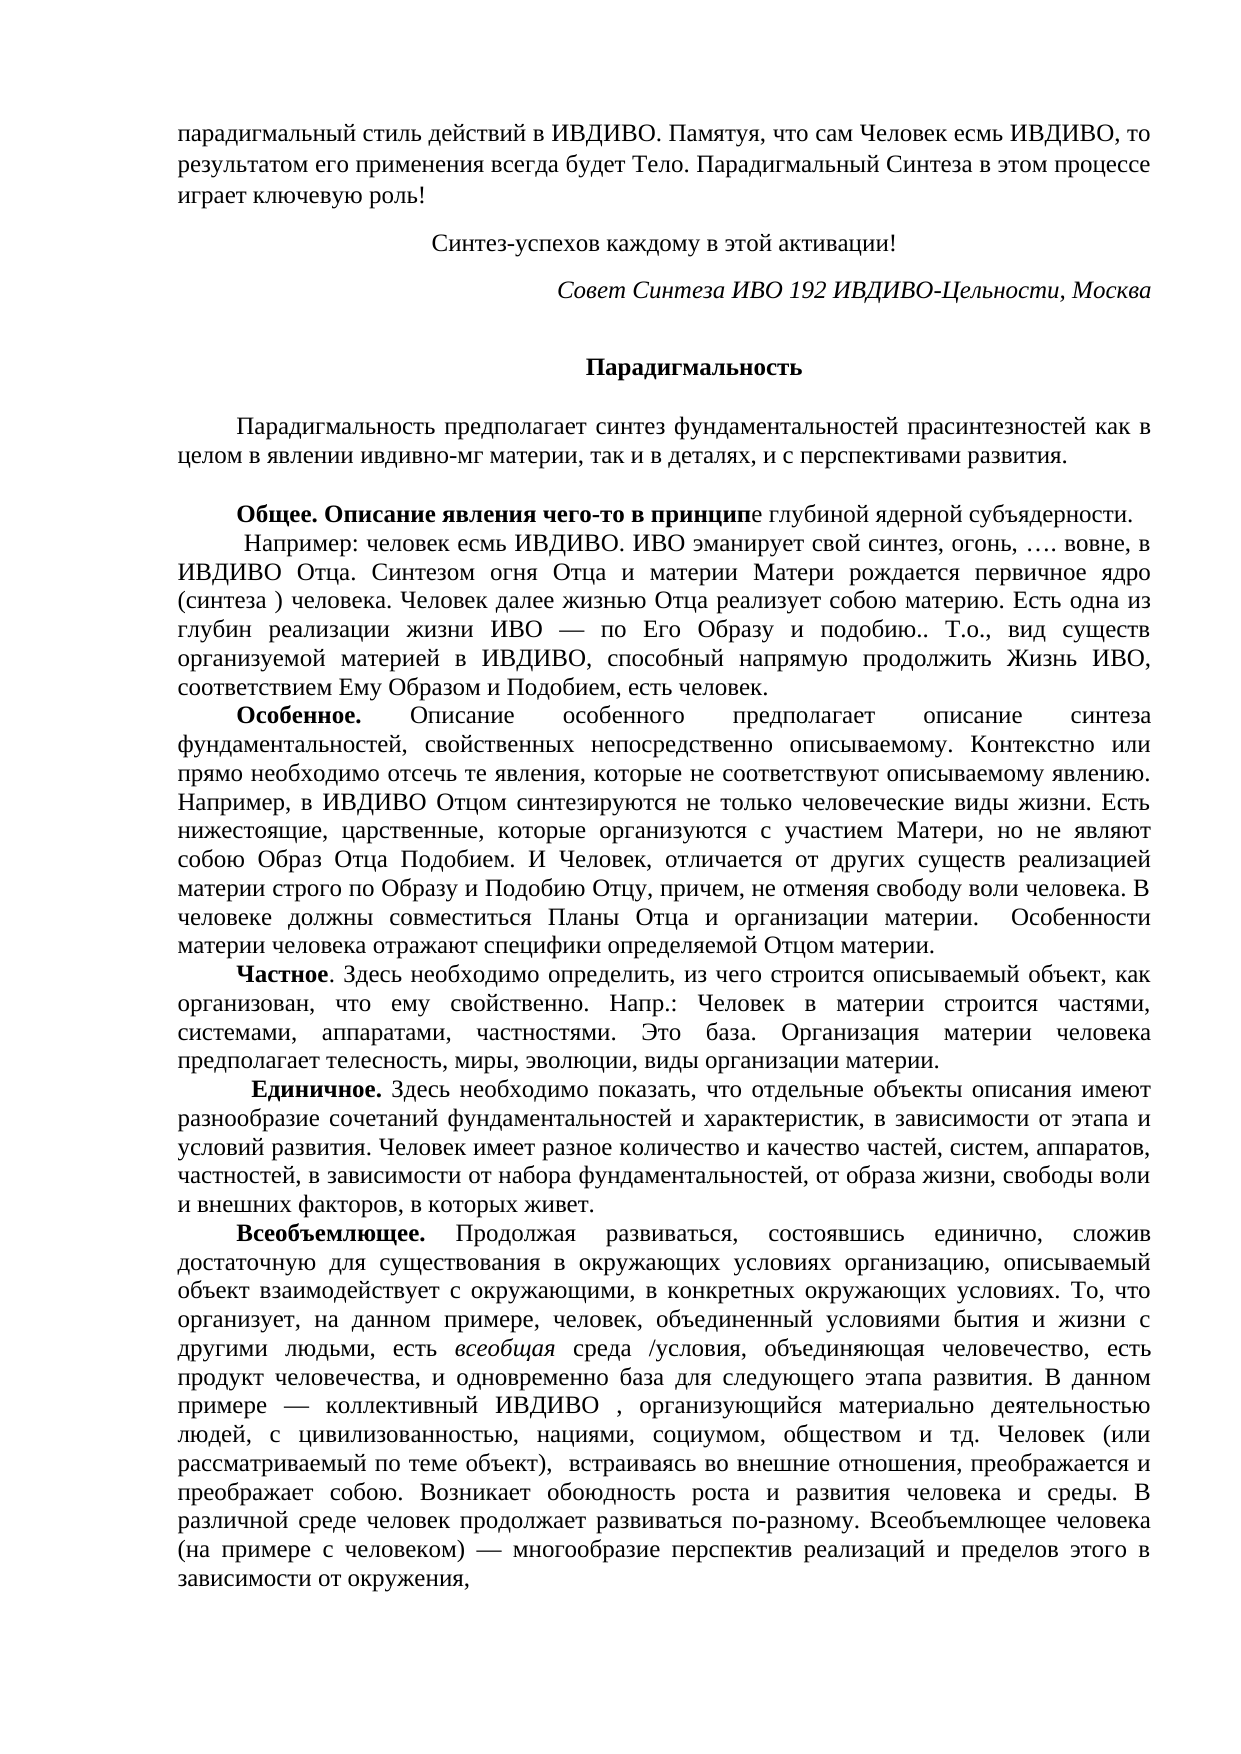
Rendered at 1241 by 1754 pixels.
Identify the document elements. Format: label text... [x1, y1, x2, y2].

text Особенное. Описание особенного предполагает описание синтеза фундаментальностей, свойственных непосредственно описываемому. Контекстно или прямо необходимо отсечь те явления, которые не соответствуют описываемому явлению. Например, в ИВДИВО Отцом синтезируются не только человеческие виды жизни. Есть нижестоящие, царственные, которые организуются с участием Матери, но не являют собою Образ Отца Подобием. И Человек, отличается от других существ реализацией материи строго по Образу и Подобию Отцу, причем, не отменяя свободу воли человека. В человеке должны совместиться Планы Отца и организации материи. Особенности материи человека отражают специфики определяемой Отцом материи. [177, 701, 1152, 959]
text Синтез-успехов каждому в этой активации! [177, 228, 1152, 257]
text Совет Синтеза ИВО 192 ИВДИВО-Цельности, Москва [177, 276, 1152, 304]
text Парадигмальность предполагает синтез фундаментальностей прасинтезностей как в целом в явлении ивдивно-мг материи, так и в деталях, и с перспективами развития. [177, 411, 1152, 469]
text Частное. Здесь необходимо определить, из чего строится описываемый объект, как организован, что ему свойственно. Напр.: Человек в материи строится частями, системами, аппаратами, частностями. Это база. Организация материи человека предполагает телесность, миры, эволюции, виды организации материи. [177, 959, 1152, 1074]
text Общее. Описание явления чего-то в принципе глубиной ядерной субъядерности. [177, 499, 1152, 528]
text Парадигмальность [177, 352, 1152, 381]
text Например: человек есмь ИВДИВО. ИВО эманирует свой синтез, огонь, …. вовне, в ИВДИВО Отца. Синтезом огня Отца и материи Матери рождается первичное ядро (синтеза ) человека. Человек далее жизнью Отца реализует собою материю. Есть одна из глубин реализации жизни ИВО — по Его Образу и подобию.. Т.о., вид существ организуемой материей в ИВДИВО, способный напрямую продолжить Жизнь ИВО, соответствием Ему Образом и Подобием, есть человек. [177, 528, 1152, 701]
text Единичное. Здесь необходимо показать, что отдельные объекты описания имеют разнообразие сочетаний фундаментальностей и характеристик, в зависимости от этапа и условий развития. Человек имеет разное количество и качество частей, систем, аппаратов, частностей, в зависимости от набора фундаментальностей, от образа жизни, свободы воли и внешних факторов, в которых живет. [177, 1074, 1152, 1218]
text Всеобъемлющее. Продолжая развиваться, состоявшись единично, сложив достаточную для существования в окружающих условиях организацию, описываемый объект взаимодействует с окружающими, в конкретных окружающих условиях. То, что организует, на данном примере, человек, объединенный условиями бытия и жизни с другими людьми, есть всеобщая среда /условия, объединяющая человечество, есть продукт человечества, и одновременно база для следующего этапа развития. В данном примере — коллективный ИВДИВО , организующийся материально деятельностью людей, с цивилизованностью, нациями, социумом, обществом и тд. Человек (или рассматриваемый по теме объект), встраиваясь во внешние отношения, преображается и преображает собою. Возникает обоюдность роста и развития человека и среды. В различной среде человек продолжает развиваться по-разному. Всеобъемлющее человека (на примере с человеком) — многообразие перспектив реализаций и пределов этого в зависимости от окружения, [177, 1218, 1152, 1592]
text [177, 118, 1152, 209]
